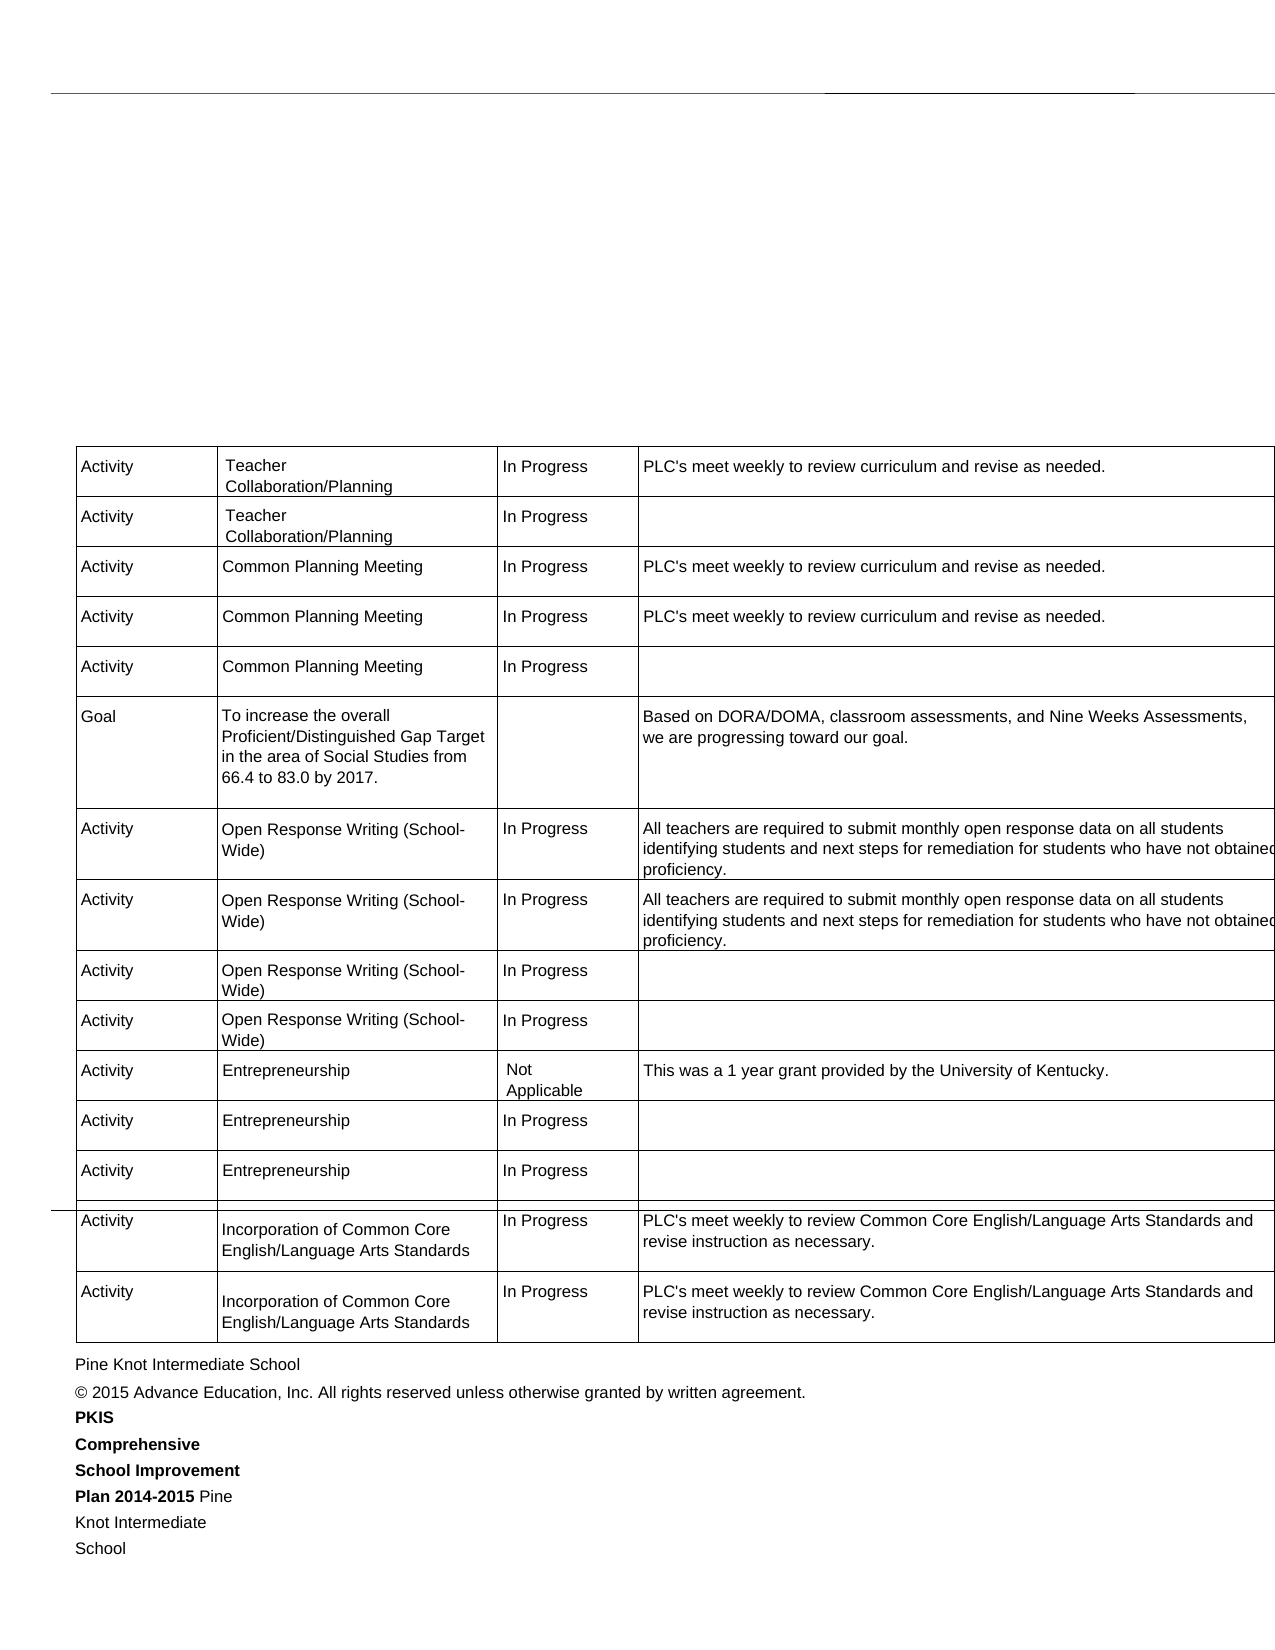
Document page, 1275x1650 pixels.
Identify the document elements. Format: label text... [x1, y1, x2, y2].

table_cell Based on DORA/DOMA, classroom assessments, and Nine Weeks Assessments, we are progressing toward our goal. [639, 697, 1274, 808]
table_cell In Progress [498, 1001, 638, 1050]
table_cell Entrepreneurship [218, 1151, 497, 1200]
table_cell Not Applicable [498, 1051, 638, 1100]
table_cell Teacher Collaboration/Planning [218, 497, 497, 546]
table_cell Activity [77, 880, 217, 950]
table_cell In Progress [498, 647, 638, 696]
table_cell In Progress [498, 1101, 638, 1150]
table_cell In Progress [498, 547, 638, 596]
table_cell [218, 447, 497, 496]
table_cell PLC's meet weekly to review Common Core English/Language Arts Standards and revise instruction as necessary. [639, 1272, 1274, 1342]
table_cell In Progress [498, 880, 638, 950]
table_cell Goal [77, 697, 217, 808]
table_cell In Progress [498, 809, 638, 879]
table_cell [639, 647, 1274, 696]
table_cell [498, 697, 638, 808]
table_cell All teachers are required to submit monthly open response data on all students identifying students and next steps for remediation for students who have not obtained proficiency. [639, 809, 1274, 879]
table_cell In Progress [498, 497, 638, 546]
table_cell Open Response Writing (School-Wide) [218, 880, 497, 950]
table_cell Open Response Writing (School-Wide) [218, 1001, 497, 1050]
table_cell Entrepreneurship [218, 1051, 497, 1100]
table_cell In Progress [498, 1151, 638, 1200]
table_cell Activity [77, 809, 217, 879]
table_cell PLC's meet weekly to review curriculum and revise as needed. [639, 597, 1274, 646]
table_cell Common Planning Meeting [218, 647, 497, 696]
table_cell This was a 1 year grant provided by the University of Kentucky. [639, 1051, 1274, 1100]
table_cell In Progress [498, 1211, 638, 1271]
table_cell Incorporation of Common Core English/Language Arts Standards [218, 1211, 497, 1271]
table_cell Activity [77, 447, 217, 496]
table_cell In Progress [498, 447, 638, 496]
table_cell In Progress [498, 597, 638, 646]
table_cell Activity [77, 1211, 217, 1271]
table_cell Activity [77, 1272, 217, 1342]
table_cell Common Planning Meeting [218, 597, 497, 646]
table_cell Incorporation of Common Core English/Language Arts Standards [218, 1272, 497, 1342]
table_cell In Progress [498, 951, 638, 1000]
table_cell All teachers are required to submit monthly open response data on all students identifying students and next steps for remediation for students who have not obtained proficiency. [639, 880, 1274, 950]
table_cell PLC's meet weekly to review curriculum and revise as needed. [639, 547, 1274, 596]
table_cell Open Response Writing (School-Wide) [218, 809, 497, 879]
table_cell Activity [77, 647, 217, 696]
table_cell Activity [77, 497, 217, 546]
table_cell [639, 1001, 1274, 1050]
table_cell To increase the overall Proficient/Distinguished Gap Target in the area of Social Studies from 66.4 to 83.0 by 2017. [218, 697, 497, 808]
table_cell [639, 447, 1274, 496]
table_cell Open Response Writing (School-Wide) [218, 951, 497, 1000]
table_cell Activity [77, 951, 217, 1000]
table_cell [639, 951, 1274, 1000]
table_cell Common Planning Meeting [218, 547, 497, 596]
table_cell [639, 1101, 1274, 1150]
table_cell [639, 1151, 1274, 1200]
text Pine Knot Intermediate School Page 28 [75, 1354, 1202, 1375]
table_cell PLC's meet weekly to review Common Core English/Language Arts Standards and revise instruction as necessary. [639, 1211, 1274, 1271]
table_cell In Progress [498, 1272, 638, 1342]
table_cell Activity [77, 1151, 217, 1200]
text PKIS Comprehensive School Improvement Plan 2014-2015 Pine Knot Intermediate School [75, 1403, 242, 1559]
table_cell Activity [77, 1051, 217, 1100]
text © 2015 Advance Education, Inc. All rights reserved unless otherwise granted by written agreement. [75, 1381, 1202, 1403]
table_cell Activity [77, 1001, 217, 1050]
table_cell Activity [77, 1101, 217, 1150]
table_cell Entrepreneurship [218, 1101, 497, 1150]
table_cell Activity [77, 547, 217, 596]
table_cell [639, 497, 1274, 546]
table_cell Activity [77, 597, 217, 646]
